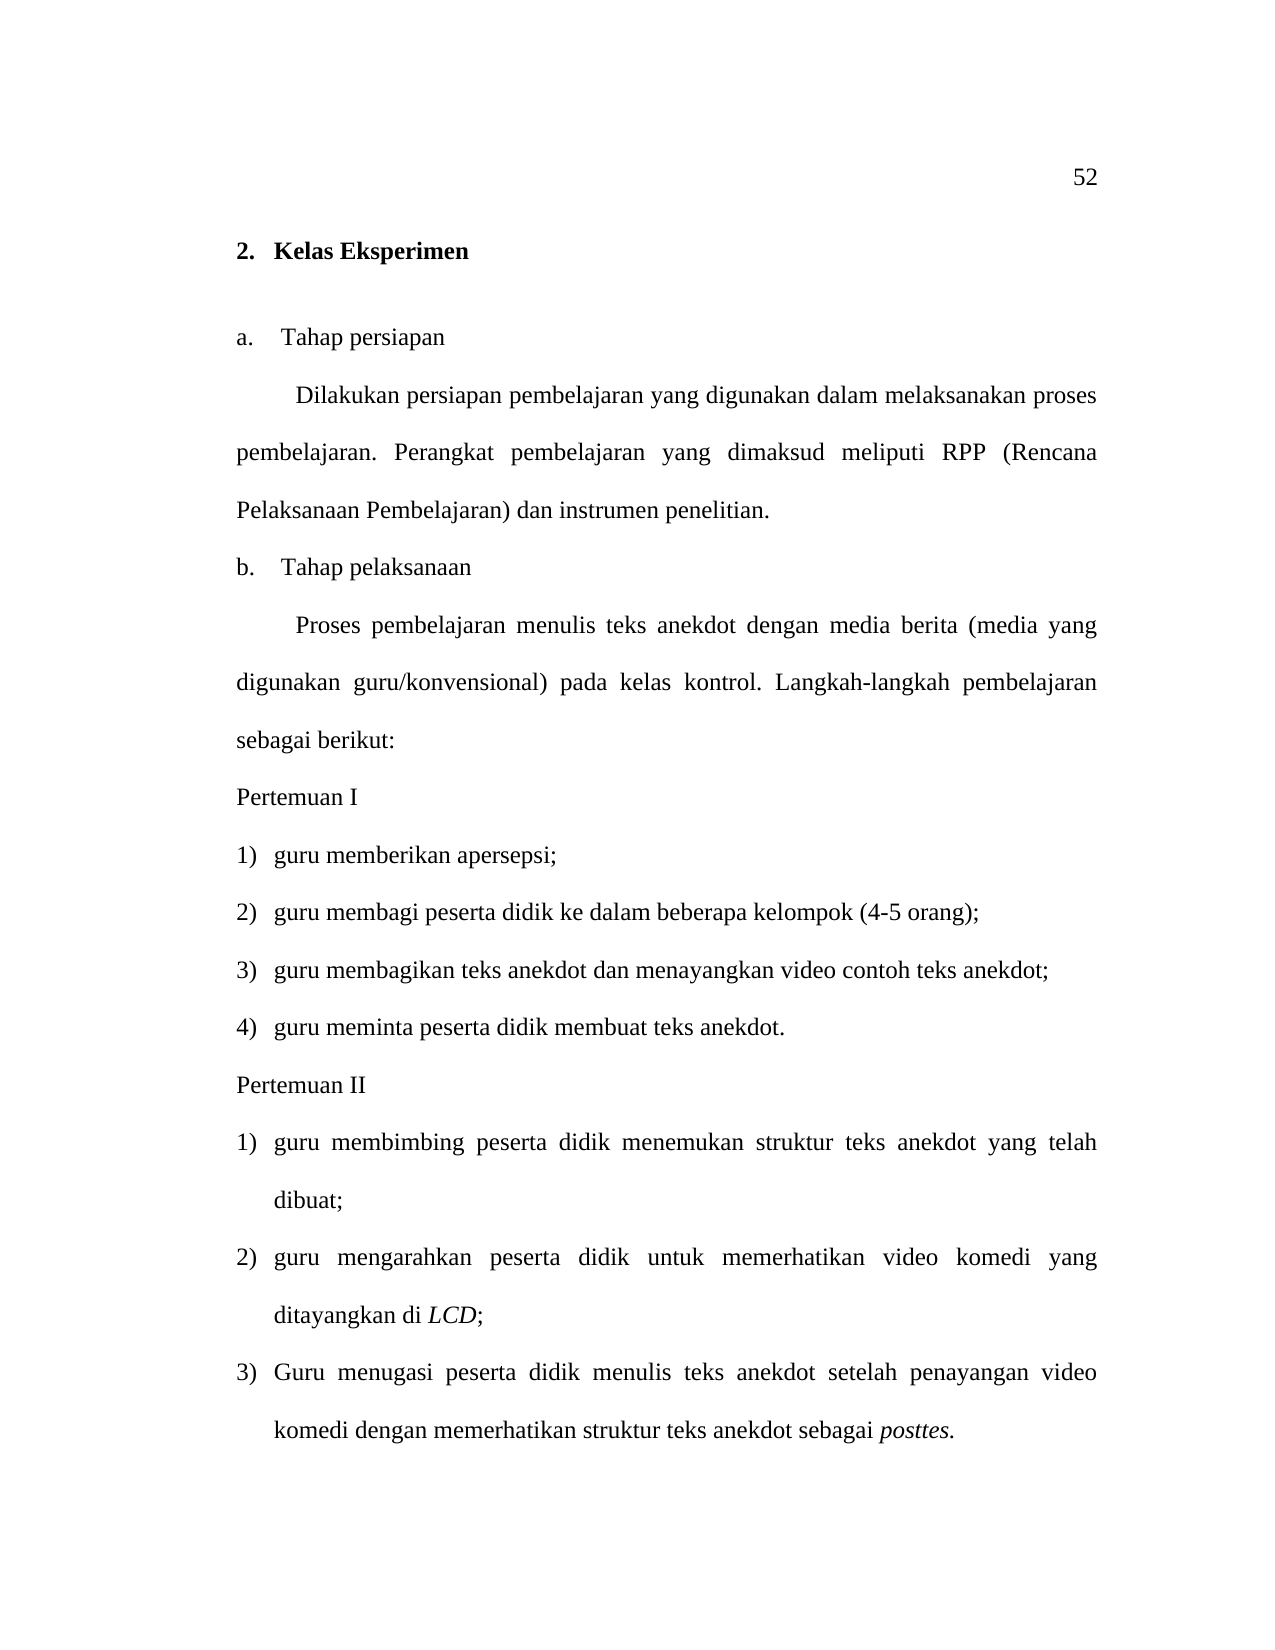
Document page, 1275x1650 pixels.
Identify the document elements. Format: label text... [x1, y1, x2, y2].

text Pertemuan I [236, 782, 1098, 811]
list Tahap persiapan [236, 322, 1098, 351]
list guru mengarahkan peserta didik untuk memerhatikan video komedi yang ditayangkan di LCD; [236, 1242, 1098, 1329]
text Dilakukan persiapan pembelajaran yang digunakan dalam melaksanakan proses pembelajaran. Perangkat pembelajaran yang dimaksud meliputi RPP (Rencana Pelaksanaan Pembelajaran) dan instrumen penelitian. [236, 380, 1098, 524]
list Guru menugasi peserta didik menulis teks anekdot setelah penayangan video komedi dengan memerhatikan struktur teks anekdot sebagai posttes. [236, 1357, 1098, 1444]
list guru meminta peserta didik membuat teks anekdot. [236, 1012, 1098, 1041]
list guru membimbing peserta didik menemukan struktur teks anekdot yang telah dibuat; [236, 1127, 1098, 1214]
list guru memberikan apersepsi; [236, 840, 1098, 869]
text Proses pembelajaran menulis teks anekdot dengan media berita (media yang digunakan guru/konvensional) pada kelas kontrol. Langkah-langkah pembelajaran sebagai berikut: [236, 610, 1098, 754]
list guru membagikan teks anekdot dan menayangkan video contoh teks anekdot; [236, 955, 1098, 984]
list Kelas Eksperimen [236, 236, 1098, 265]
list Tahap pelaksanaan [236, 552, 1098, 581]
list guru membagi peserta didik ke dalam beberapa kelompok (4-5 orang); [236, 897, 1098, 926]
text Pertemuan II [236, 1070, 1098, 1099]
